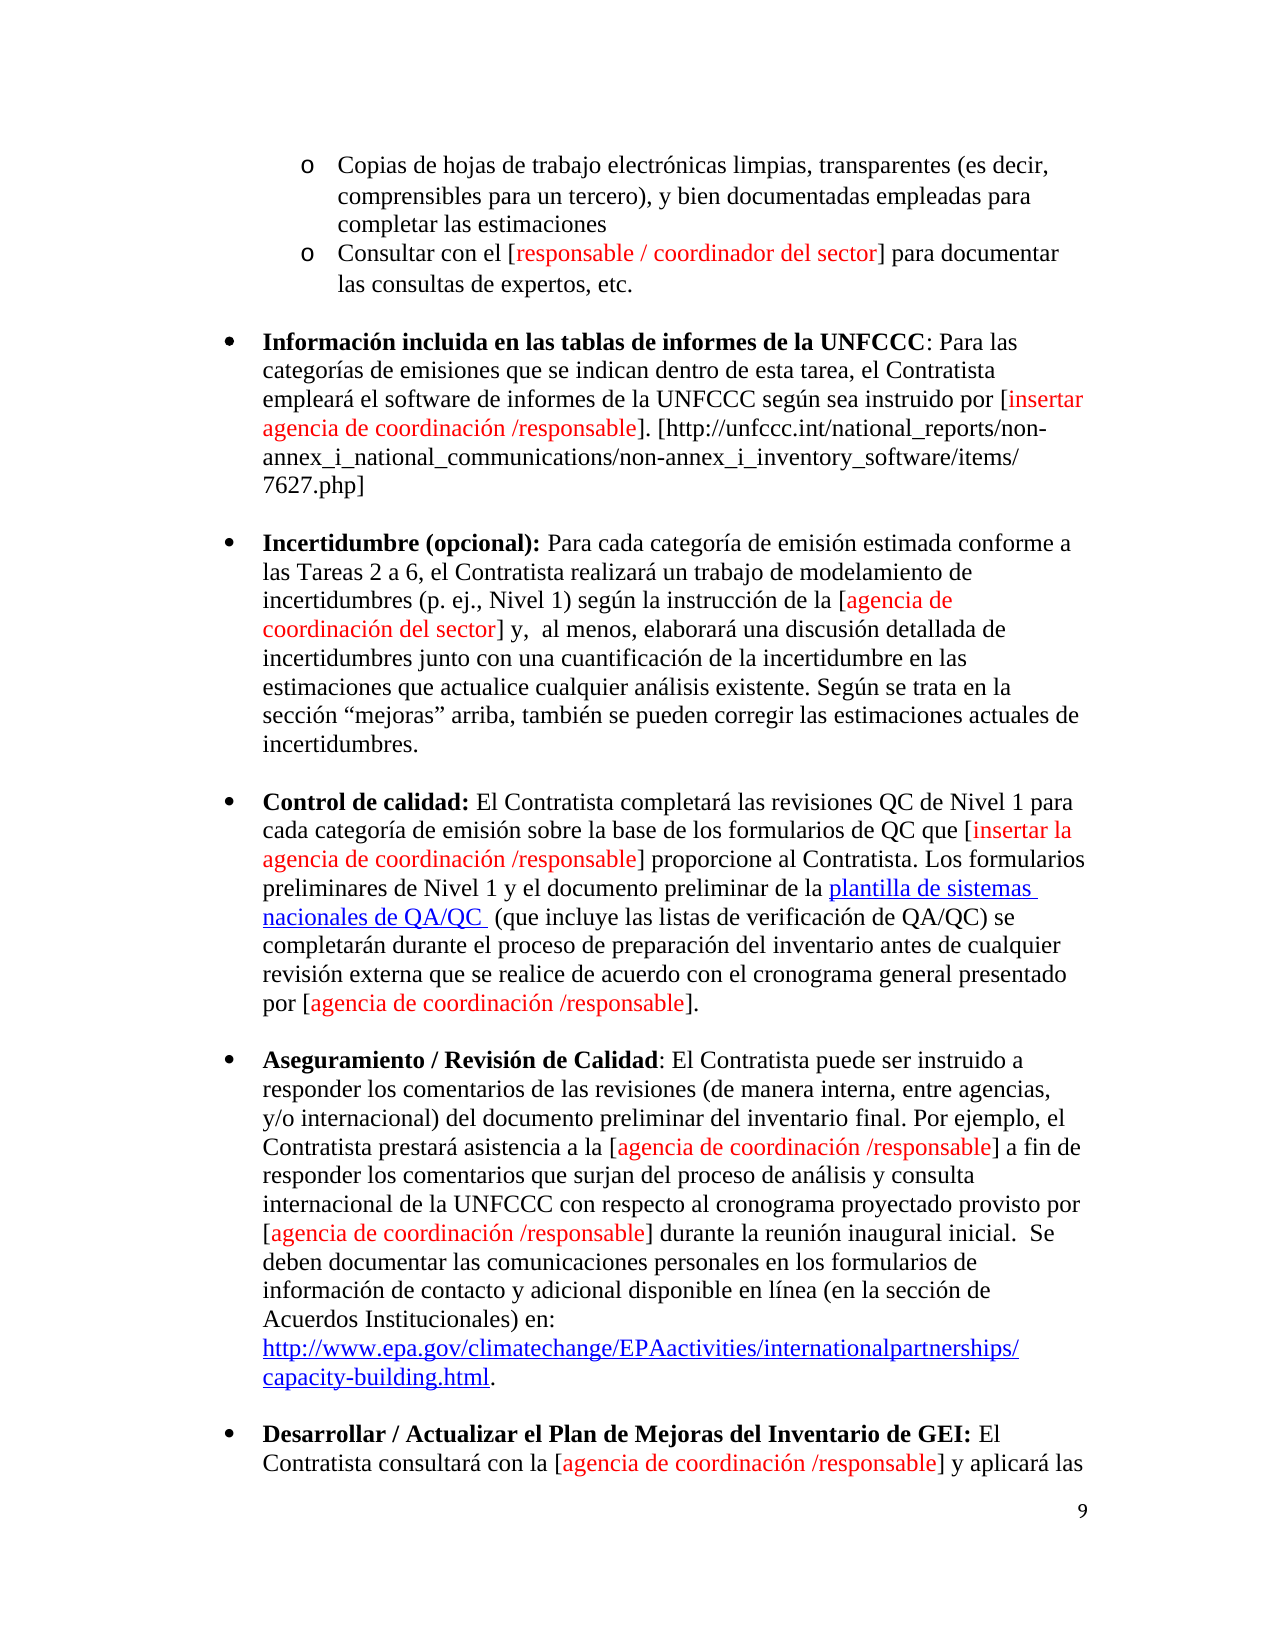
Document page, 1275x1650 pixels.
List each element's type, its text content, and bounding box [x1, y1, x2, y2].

list Incertidumbre (opcional): Para cada categoría de emisión estimada conforme a las Tareas 2 a 6, el Contratista realizará un trabajo de modelamiento de incertidumbres (p. ej., Nivel 1) según la instrucción de la [agencia de coordinación del sector] y, al menos, elaborará una discusión detallada de incertidumbres junto con una cuantificación de la incertidumbre en las estimaciones que actualice cualquier análisis existente. Según se trata en la sección “mejoras” arriba, también se pueden corregir las estimaciones actuales de incertidumbres. [225, 528, 1087, 758]
list Información incluida en las tablas de informes de la UNFCCC: Para las categorías de emisiones que se indican dentro de esta tarea, el Contratista empleará el software de informes de la UNFCCC según sea instruido por [insertar agencia de coordinación /responsable]. [http://unfccc.int/national_reports/non-annex_i_national_communications/non-annex_i_inventory_software/items/7627.php] [225, 327, 1087, 499]
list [225, 1419, 1087, 1477]
list Consultar con el [responsable / coordinador del sector] para documentar las consultas de expertos, etc. [300, 238, 1087, 298]
list Copias de hojas de trabajo electrónicas limpias, transparentes (es decir, comprensibles para un tercero), y bien documentadas empleadas para completar las estimaciones [300, 150, 1087, 238]
list Control de calidad: El Contratista completará las revisiones QC de Nivel 1 para cada categoría de emisión sobre la base de los formularios de QC que [insertar la agencia de coordinación /responsable] proporcione al Contratista. Los formularios preliminares de Nivel 1 y el documento preliminar de la plantilla de sistemas nacionales de QA/QC (que incluye las listas de verificación de QA/QC) se completarán durante el proceso de preparación del inventario antes de cualquier revisión externa que se realice de acuerdo con el cronograma general presentado por [agencia de coordinación /responsable]. [225, 787, 1087, 1017]
list Aseguramiento / Revisión de Calidad: El Contratista puede ser instruido a responder los comentarios de las revisiones (de manera interna, entre agencias, y/o internacional) del documento preliminar del inventario final. Por ejemplo, el Contratista prestará asistencia a la [agencia de coordinación /responsable] a fin de responder los comentarios que surjan del proceso de análisis y consulta internacional de la UNFCCC con respecto al cronograma proyectado provisto por [agencia de coordinación /responsable] durante la reunión inaugural inicial. Se deben documentar las comunicaciones personales en los formularios de información de contacto y adicional disponible en línea (en la sección de Acuerdos Institucionales) en: http://www.epa.gov/climatechange/EPAactivities/internationalpartnerships/capacity-building.html. [225, 1045, 1087, 1390]
